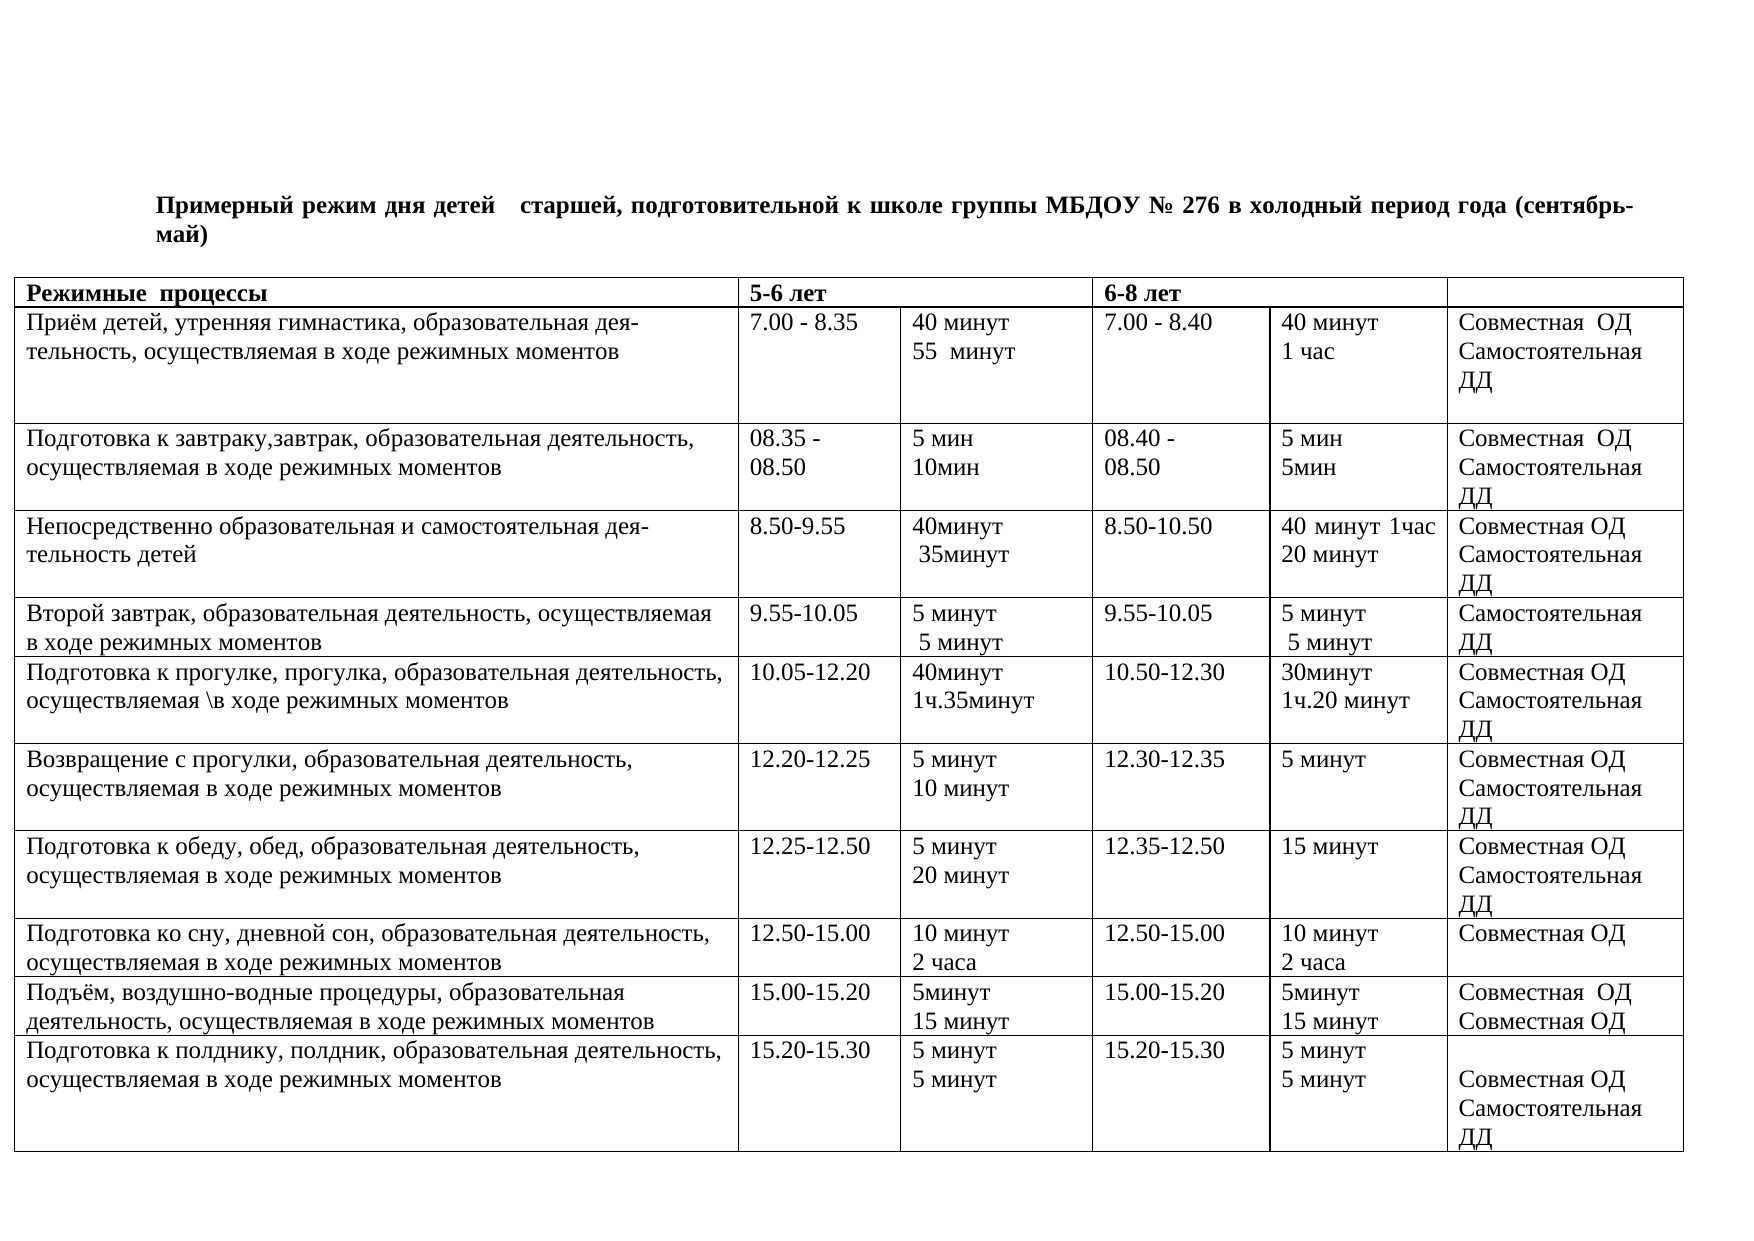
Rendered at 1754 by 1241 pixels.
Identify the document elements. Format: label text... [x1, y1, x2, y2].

table_cell 5 минут [1271, 744, 1447, 830]
table_cell Совместная ОД Самостоятельная ДД [1448, 1036, 1683, 1151]
table_cell 40 минут 55 минут [901, 308, 1092, 422]
table_cell Подготовка ко сну, дневной сон, образовательная деятельность, осуществляемая в ходе режимных моментов [15, 919, 738, 976]
table_header 6-8 лет [1093, 278, 1447, 306]
table_cell 9.55-10.05 [1093, 598, 1269, 656]
table_cell 40 минут 1час 20 минут [1271, 511, 1447, 597]
table_cell 7.00 - 8.35 [739, 308, 900, 422]
table_cell Совместная ОД Самостоятельная ДД [1448, 308, 1683, 422]
text Примерный режим дня детей старшей, подготовительной к школе группы МБДОУ № 276 в холодный период года (сентябрь-май) [156, 190, 1636, 248]
table_cell 12.35-12.50 [1093, 831, 1269, 917]
table_cell Подготовка к обеду, обед, образовательная деятельность, осуществляемая в ходе режимных моментов [15, 831, 738, 917]
table_cell Подготовка к полднику, полдник, образовательная деятельность, осуществляемая в ходе режимных моментов [15, 1036, 738, 1151]
table_cell 10 минут 2 часа [1271, 919, 1447, 976]
table_cell Совместная ОД Самостоятельная ДД [1448, 511, 1683, 597]
table_cell 5 минут 5 минут [901, 1036, 1092, 1151]
table_cell 15.20-15.30 [1093, 1036, 1269, 1151]
table_cell 15.20-15.30 [739, 1036, 900, 1151]
table_cell 9.55-10.05 [739, 598, 900, 656]
table_cell 7.00 - 8.40 [1093, 308, 1269, 422]
table_cell Подготовка к завтраку,завтрак, образовательная деятельность, осуществляемая в ходе режимных моментов [15, 424, 738, 510]
table_cell Совместная ОД Самостоятельная ДД [1448, 831, 1683, 917]
table_cell 10 минут 2 часа [901, 919, 1092, 976]
table_cell 10.50-12.30 [1093, 657, 1269, 743]
table_cell 15.00-15.20 [739, 977, 900, 1034]
table_cell Совместная ОД [1448, 919, 1683, 976]
table_cell 10.05-12.20 [739, 657, 900, 743]
table_cell 12.30-12.35 [1093, 744, 1269, 830]
table_cell Возвращение с прогулки, образовательная деятельность, осуществляемая в ходе режимных моментов [15, 744, 738, 830]
table_cell Совместная ОД Самостоятельная ДД [1448, 657, 1683, 743]
table_cell 40минут 1ч.35минут [901, 657, 1092, 743]
table_cell 5минут 15 минут [901, 977, 1092, 1034]
table_header 5-6 лет [739, 278, 1092, 306]
table_cell Подготовка к прогулке, прогулка, образовательная деятельность, осуществляемая \в ходе режимных моментов [15, 657, 738, 743]
table_cell 12.20-12.25 [739, 744, 900, 830]
table_cell 5 мин 5мин [1271, 424, 1447, 510]
table_cell 5 минут 10 минут [901, 744, 1092, 830]
table_cell 5 минут 5 минут [1271, 1036, 1447, 1151]
table_cell Совместная ОД Самостоятельная ДД [1448, 424, 1683, 510]
table_header Режимные процессы [15, 278, 738, 306]
table_cell Самостоятельная ДД [1448, 598, 1683, 656]
table_cell 5 мин 10мин [901, 424, 1092, 510]
table_cell Совместная ОД Самостоятельная ДД [1448, 744, 1683, 830]
table_header [1448, 278, 1683, 306]
table_cell 12.50-15.00 [1093, 919, 1269, 976]
table_cell Подъём, воздушно-водные процедуры, образовательная деятельность, осуществляемая в ходе режимных моментов [15, 977, 738, 1034]
table_cell Непосредственно образовательная и самостоятельная деятельность детей [15, 511, 738, 597]
table_cell 5минут 15 минут [1271, 977, 1447, 1034]
table_cell 12.50-15.00 [739, 919, 900, 976]
table_cell 15 минут [1271, 831, 1447, 917]
table_cell 5 минут 5 минут [901, 598, 1092, 656]
table_cell 30минут 1ч.20 минут [1271, 657, 1447, 743]
table_cell 5 минут 20 минут [901, 831, 1092, 917]
table_cell 8.50-10.50 [1093, 511, 1269, 597]
table_cell Второй завтрак, образовательная деятельность, осуществляемая в ходе режимных моментов [15, 598, 738, 656]
table_cell 08.35 - 08.50 [739, 424, 900, 510]
table_cell 12.25-12.50 [739, 831, 900, 917]
table_cell Совместная ОД Совместная ОД [1448, 977, 1683, 1034]
table_cell 8.50-9.55 [739, 511, 900, 597]
table_cell 5 минут 5 минут [1271, 598, 1447, 656]
table_cell 40 минут 1 час [1271, 308, 1447, 422]
table_cell Приём детей, утренняя гимнастика, образовательная деятельность, осуществляемая в ходе режимных моментов [15, 308, 738, 422]
table_cell 15.00-15.20 [1093, 977, 1269, 1034]
table_cell 40минут 35минут [901, 511, 1092, 597]
table_cell 08.40 - 08.50 [1093, 424, 1269, 510]
